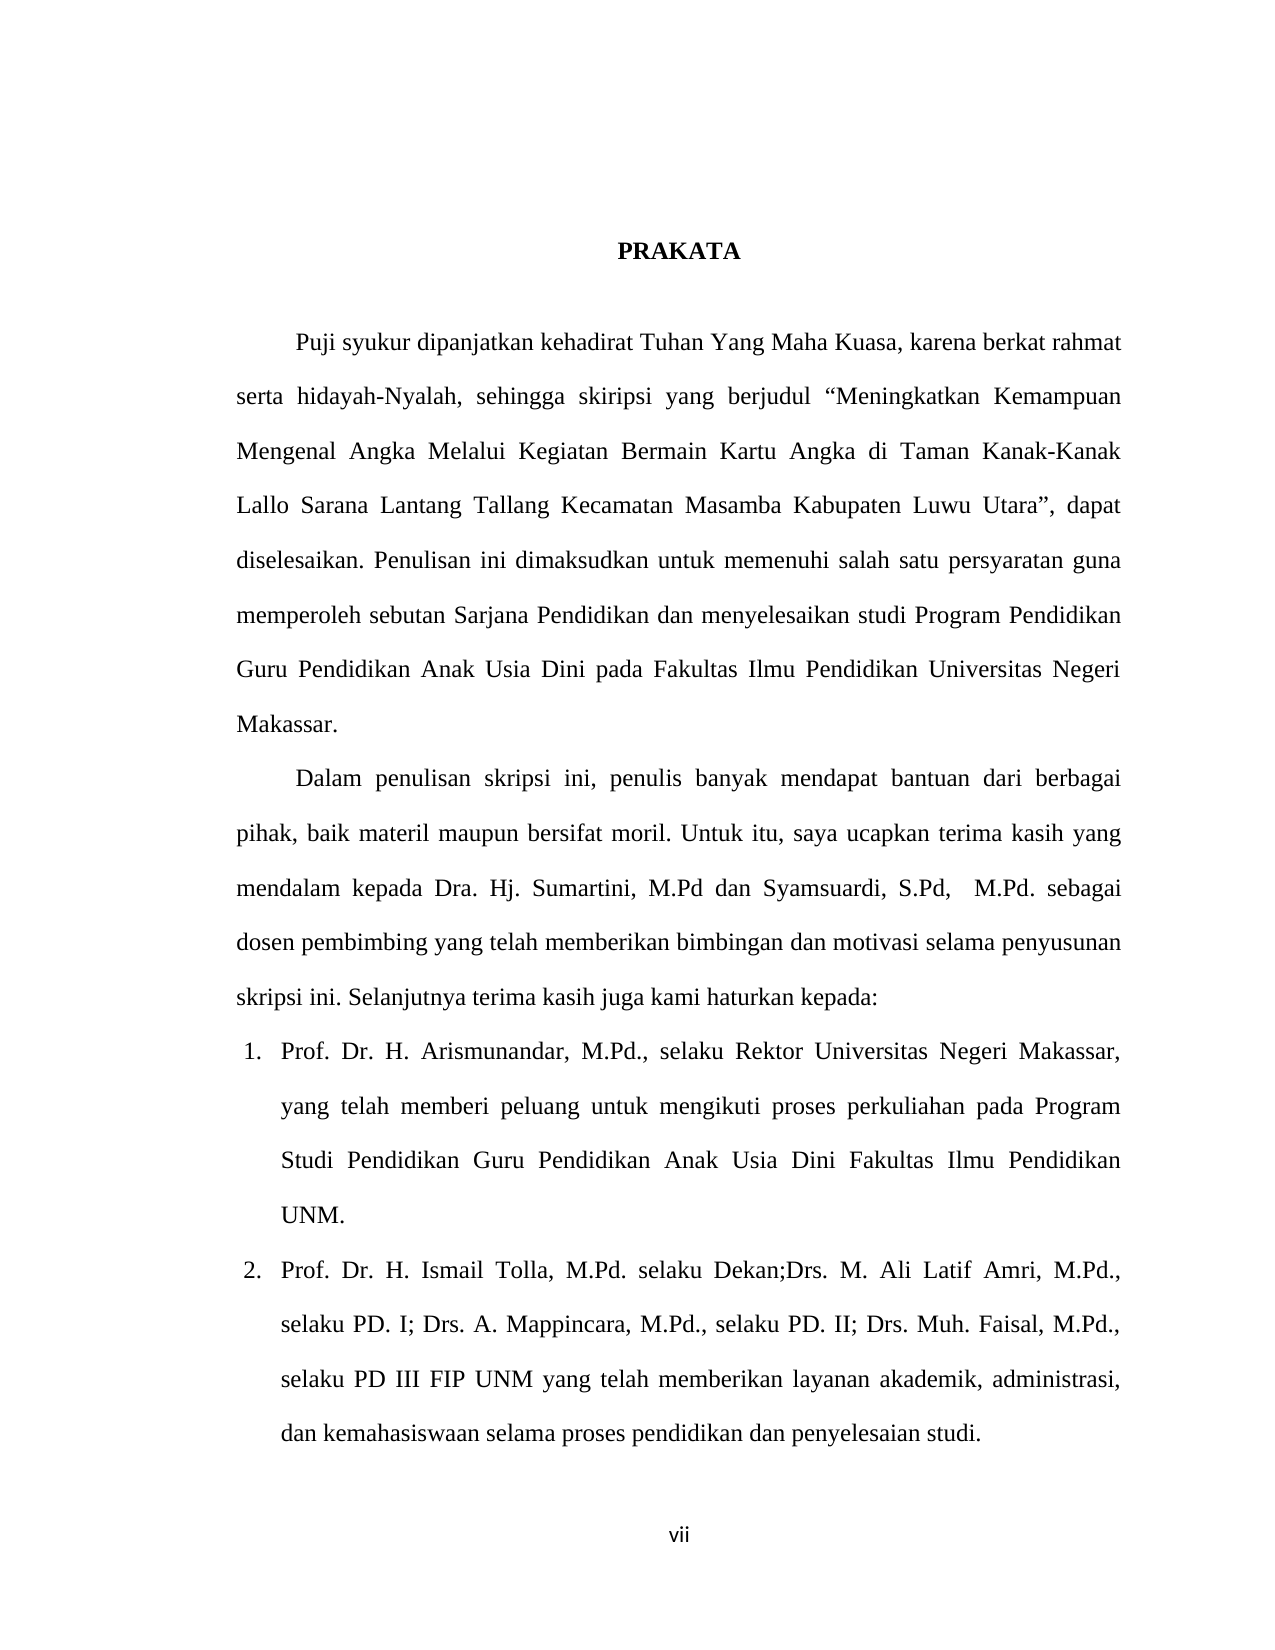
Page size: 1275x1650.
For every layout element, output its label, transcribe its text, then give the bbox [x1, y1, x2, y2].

text Dalam penulisan skripsi ini, penulis banyak mendapat bantuan dari berbagai pihak, baik materil maupun bersifat moril. Untuk itu, saya ucapkan terima kasih yang mendalam kepada Dra. Hj. Sumartini, M.Pd dan Syamsuardi, S.Pd, M.Pd. sebagai dosen pembimbing yang telah memberikan bimbingan dan motivasi selama penyusunan skripsi ini. Selanjutnya terima kasih juga kami haturkan kepada: [236, 763, 1122, 1011]
list Prof. Dr. H. Ismail Tolla, M.Pd. selaku Dekan;Drs. M. Ali Latif Amri, M.Pd., selaku PD. I; Drs. A. Mappincara, M.Pd., selaku PD. II; Drs. Muh. Faisal, M.Pd., selaku PD III FIP UNM yang telah memberikan layanan akademik, administrasi, dan kemahasiswaan selama proses pendidikan dan penyelesaian studi. [243, 1255, 1122, 1447]
list Prof. Dr. H. Arismunandar, M.Pd., selaku Rektor Universitas Negeri Makassar, yang telah memberi peluang untuk mengikuti proses perkuliahan pada Program Studi Pendidikan Guru Pendidikan Anak Usia Dini Fakultas Ilmu Pendidikan UNM. [243, 1036, 1122, 1229]
text PRAKATA [236, 236, 1122, 265]
text Puji syukur dipanjatkan kehadirat Tuhan Yang Maha Kuasa, karena berkat rahmat serta hidayah-Nyalah, sehingga skiripsi yang berjudul “Meningkatkan Kemampuan Mengenal Angka Melalui Kegiatan Bermain Kartu Angka di Taman Kanak-Kanak Lallo Sarana Lantang Tallang Kecamatan Masamba Kabupaten Luwu Utara”, dapat diselesaikan. Penulisan ini dimaksudkan untuk memenuhi salah satu persyaratan guna memperoleh sebutan Sarjana Pendidikan dan menyelesaikan studi Program Pendidikan Guru Pendidikan Anak Usia Dini pada Fakultas Ilmu Pendidikan Universitas Negeri Makassar. [236, 327, 1122, 738]
